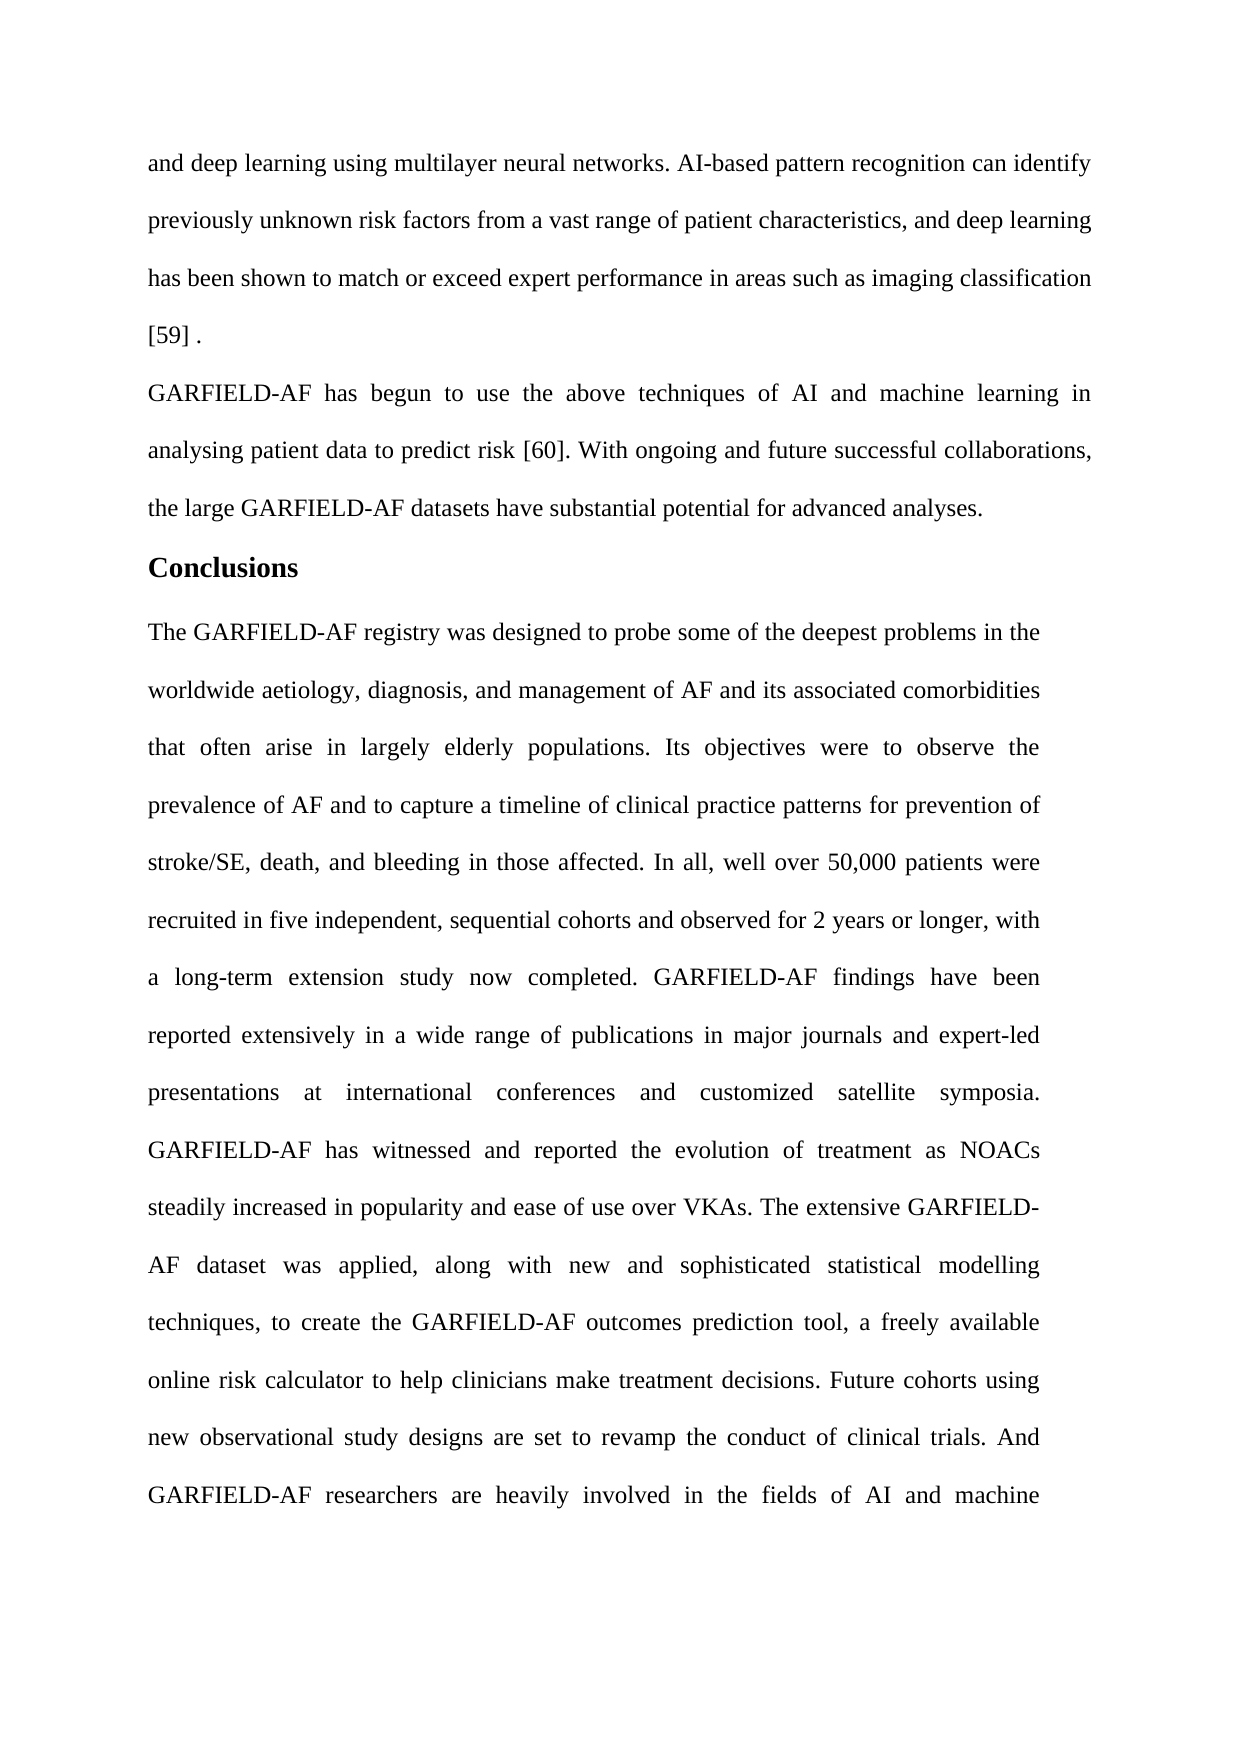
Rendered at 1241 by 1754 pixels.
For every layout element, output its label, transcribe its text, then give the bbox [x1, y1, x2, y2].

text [148, 148, 1092, 349]
text GARFIELD-AF has begun to use the above techniques of AI and machine learning in analysing patient data to predict risk [60]. With ongoing and future successful collaborations, the large GARFIELD-AF datasets have substantial potential for advanced analyses. [148, 378, 1092, 521]
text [148, 617, 1041, 1508]
text Conclusions [148, 550, 1092, 584]
